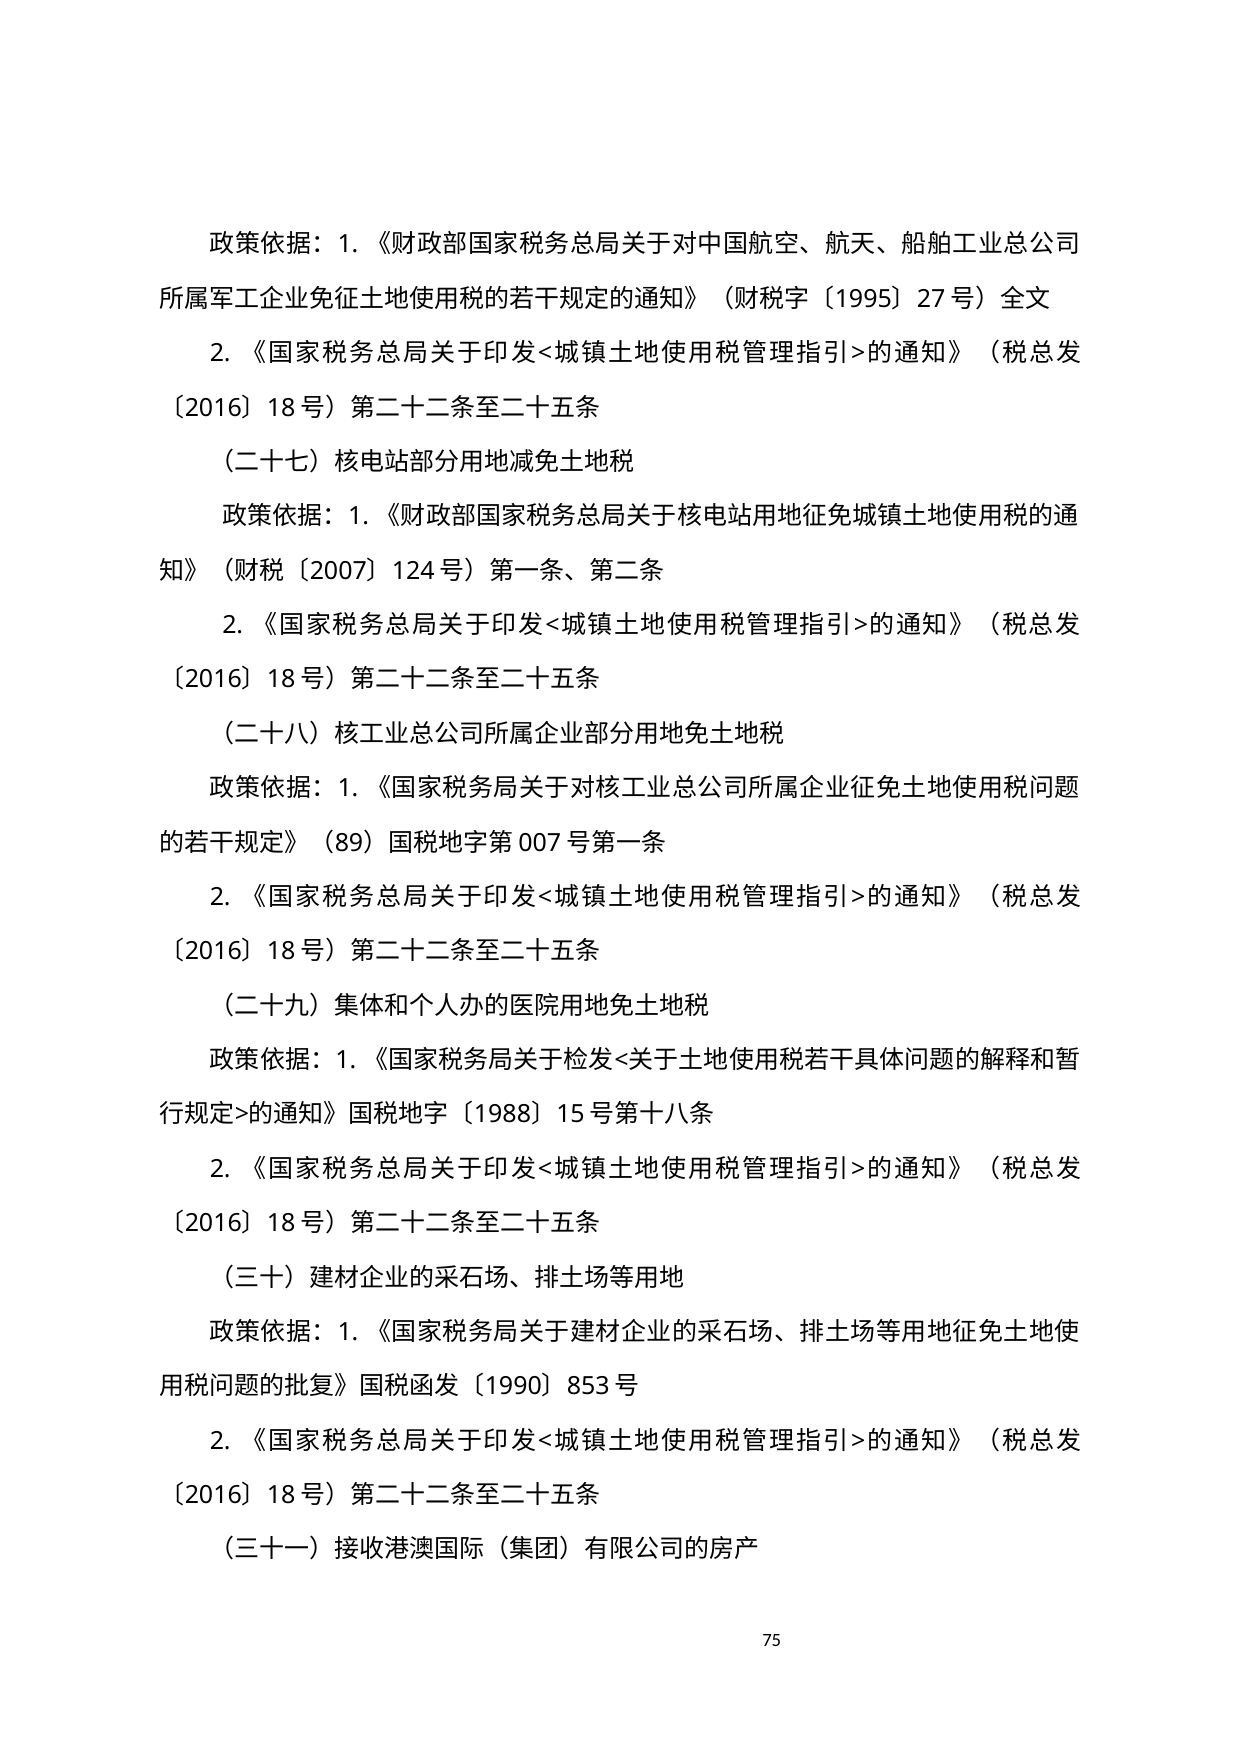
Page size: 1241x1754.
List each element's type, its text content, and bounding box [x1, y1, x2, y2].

text 政策依据：1. 《国家税务局关于建材企业的采石场、排土场等用地征免土地使用税问题的批复》国税函发〔1990〕853号 [159, 1311, 1081, 1402]
text （二十七）核电站部分用地减免土地税 [159, 441, 1081, 478]
text （二十八）核工业总公司所属企业部分用地免土地税 [159, 713, 1081, 749]
text 政策依据：1. 《财政部国家税务总局关于核电站用地征免城镇土地使用税的通知》（财税〔2007〕124号）第一条、第二条 [159, 496, 1081, 586]
text 2. 《国家税务总局关于印发<城镇土地使用税管理指引>的通知》（税总发〔2016〕18号）第二十二条至二十五条 [159, 876, 1081, 967]
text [159, 333, 1081, 423]
text 2. 《国家税务总局关于印发<城镇土地使用税管理指引>的通知》（税总发〔2016〕18号）第二十二条至二十五条 [159, 604, 1081, 695]
text 政策依据：1. 《国家税务局关于对核工业总公司所属企业征免土地使用税问题的若干规定》（89）国税地字第007号第一条 [159, 768, 1081, 858]
text （二十九）集体和个人办的医院用地免土地税 [159, 985, 1081, 1021]
text （三十）建材企业的采石场、排土场等用地 [159, 1257, 1081, 1293]
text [159, 1420, 1081, 1511]
text 政策依据：1. 《国家税务局关于检发<关于土地使用税若干具体问题的解释和暂行规定>的通知》国税地字〔1988〕15号第十八条 [159, 1039, 1081, 1130]
text 政策依据：1. 《财政部国家税务总局关于对中国航空、航天、船舶工业总公司所属军工企业免征土地使用税的若干规定的通知》（财税字〔1995〕27号）全文 [159, 224, 1081, 314]
text （三十一）接收港澳国际（集团）有限公司的房产 [159, 1529, 1081, 1565]
text 2. 《国家税务总局关于印发<城镇土地使用税管理指引>的通知》（税总发〔2016〕18号）第二十二条至二十五条 [159, 1148, 1081, 1239]
